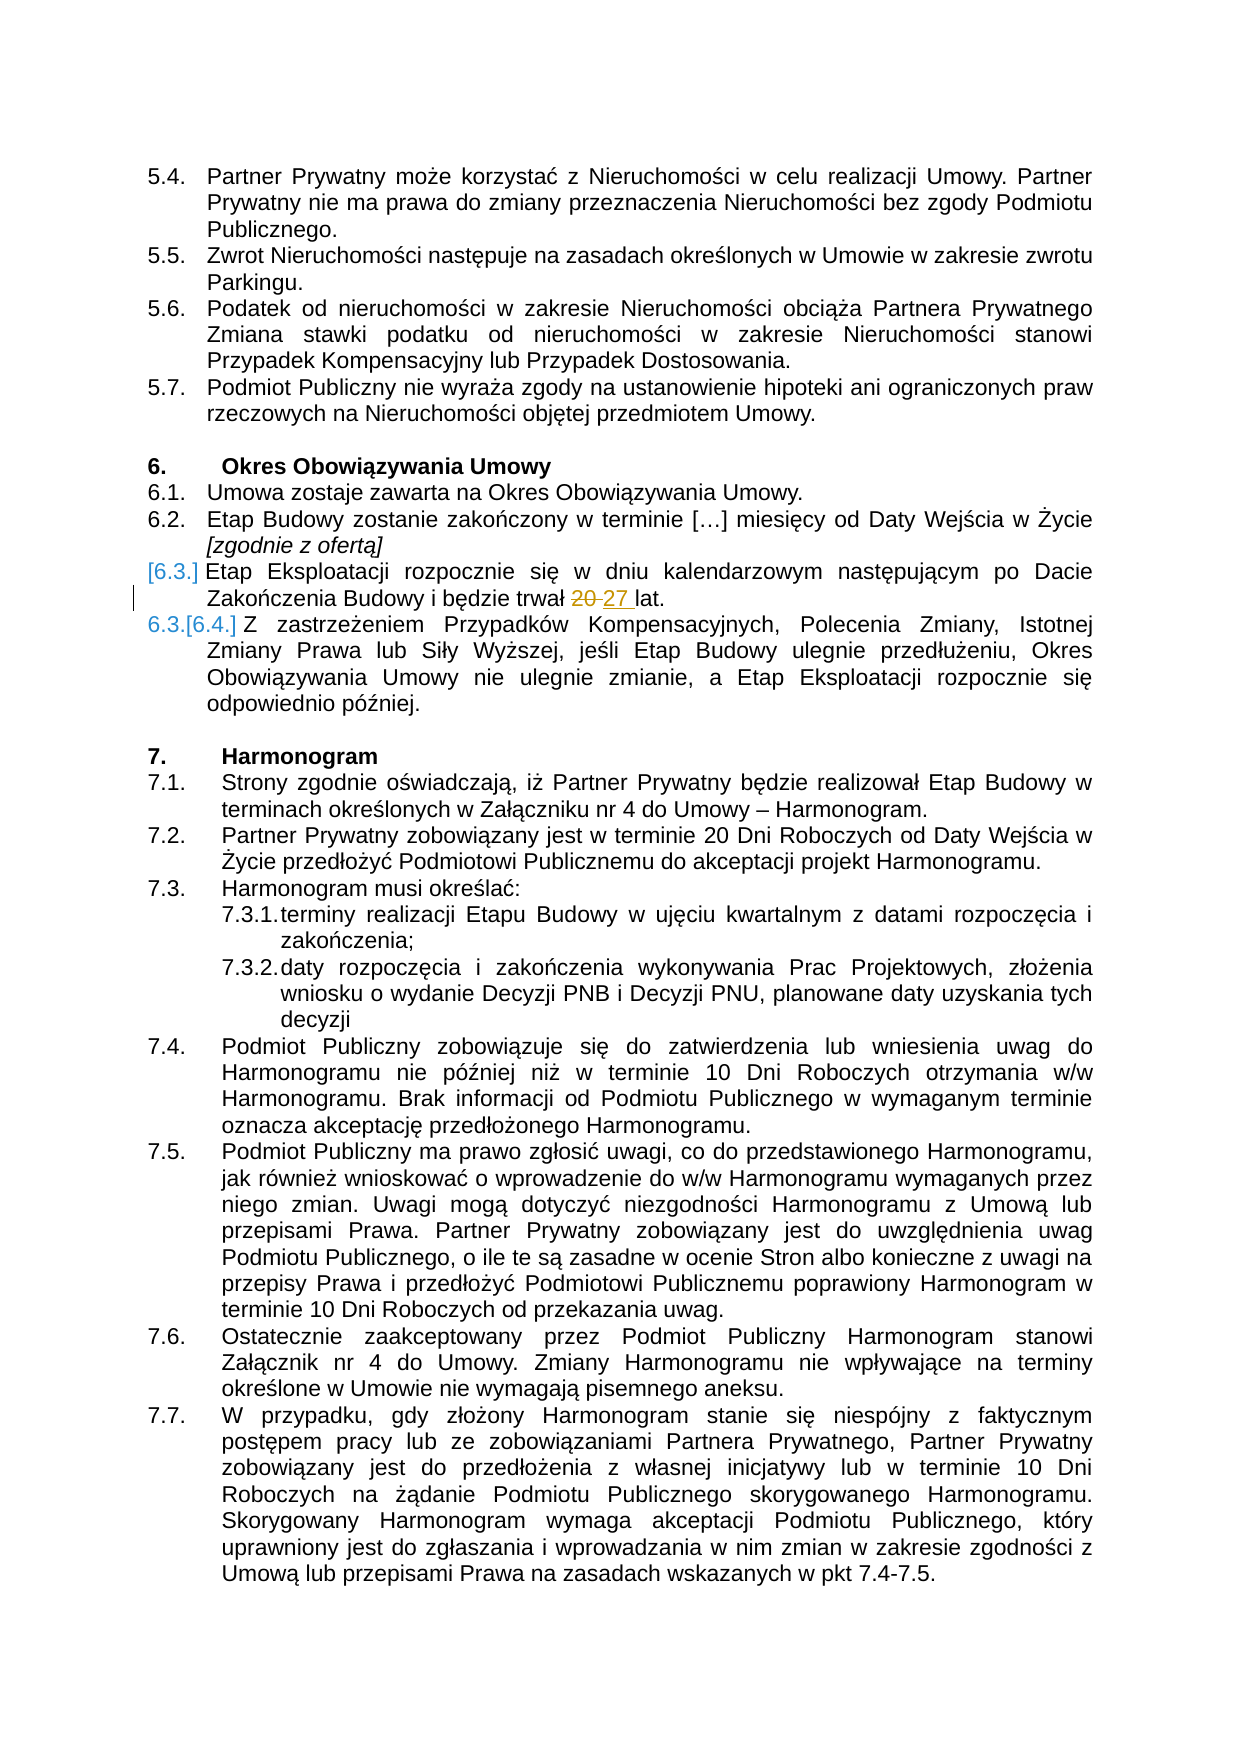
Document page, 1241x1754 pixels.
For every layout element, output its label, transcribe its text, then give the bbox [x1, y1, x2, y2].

list Partner Prywatny może korzystać z Nieruchomości w celu realizacji Umowy. Partner Prywatny nie ma prawa do zmiany przeznaczenia Nieruchomości bez zgody Podmiotu Publicznego. [147, 163, 1093, 242]
list Etap Budowy zostanie zakończony w terminie […] miesięcy od Daty Wejścia w Życie [zgodnie z ofertą] [147, 506, 1093, 558]
list Partner Prywatny zobowiązany jest w terminie 20 Dni Roboczych od Daty Wejścia w Życie przedłożyć Podmiotowi Publicznemu do akceptacji projekt Harmonogramu. [147, 822, 1093, 874]
list Harmonogram musi określać: [147, 874, 1093, 901]
subtitle Okres Obowiązywania Umowy [147, 453, 1093, 479]
list Podmiot Publiczny nie wyraża zgody na ustanowienie hipoteki ani ograniczonych praw rzeczowych na Nieruchomości objętej przedmiotem Umowy. [147, 374, 1093, 427]
list Zwrot Nieruchomości następuje na zasadach określonych w Umowie w zakresie zwrotu Parkingu. [147, 242, 1093, 295]
list daty rozpoczęcia i zakończenia wykonywania Prac Projektowych, złożenia wniosku o wydanie Decyzji PNB i Decyzji PNU, planowane daty uzyskania tych decyzji [221, 954, 1093, 1033]
list Podmiot Publiczny ma prawo zgłosić uwagi, co do przedstawionego Harmonogramu, jak również wnioskować o wprowadzenie do w/w Harmonogramu wymaganych przez niego zmian. Uwagi mogą dotyczyć niezgodności Harmonogramu z Umową lub przepisami Prawa. Partner Prywatny zobowiązany jest do uwzględnienia uwag Podmiotu Publicznego, o ile te są zasadne w ocenie Stron albo konieczne z uwagi na przepisy Prawa i przedłożyć Podmiotowi Publicznemu poprawiony Harmonogram w terminie 10 Dni Roboczych od przekazania uwag. [147, 1138, 1093, 1323]
list Podmiot Publiczny zobowiązuje się do zatwierdzenia lub wniesienia uwag do Harmonogramu nie później niż w terminie 10 Dni Roboczych otrzymania w/w Harmonogramu. Brak informacji od Podmiotu Publicznego w wymaganym terminie oznacza akceptację przedłożonego Harmonogramu. [147, 1033, 1093, 1138]
list Podatek od nieruchomości w zakresie Nieruchomości obciąża Partnera Prywatnego Zmiana stawki podatku od nieruchomości w zakresie Nieruchomości stanowi Przypadek Kompensacyjny lub Przypadek Dostosowania. [147, 295, 1093, 374]
list W przypadku, gdy złożony Harmonogram stanie się niespójny z faktycznym postępem pracy lub ze zobowiązaniami Partnera Prywatnego, Partner Prywatny zobowiązany jest do przedłożenia z własnej inicjatywy lub w terminie 10 Dni Roboczych na żądanie Podmiotu Publicznego skorygowanego Harmonogramu. Skorygowany Harmonogram wymaga akceptacji Podmiotu Publicznego, który uprawniony jest do zgłaszania i wprowadzania w nim zmian w zakresie zgodności z Umową lub przepisami Prawa na zasadach wskazanych w pkt 7.4-7.5. [147, 1402, 1093, 1586]
list terminy realizacji Etapu Budowy w ujęciu kwartalnym z datami rozpoczęcia i zakończenia; [221, 901, 1093, 954]
list Ostatecznie zaakceptowany przez Podmiot Publiczny Harmonogram stanowi Załącznik nr 4 do Umowy. Zmiany Harmonogramu nie wpływające na terminy określone w Umowie nie wymagają pisemnego aneksu. [147, 1323, 1093, 1402]
list Z zastrzeżeniem Przypadków Kompensacyjnych, Polecenia Zmiany, Istotnej Zmiany Prawa lub Siły Wyższej, jeśli Etap Budowy ulegnie przedłużeniu, Okres Obowiązywania Umowy nie ulegnie zmianie, a Etap Eksploatacji rozpocznie się odpowiednio później. [147, 611, 1093, 716]
list Strony zgodnie oświadczają, iż Partner Prywatny będzie realizował Etap Budowy w terminach określonych w Załączniku nr 4 do Umowy – Harmonogram. [147, 769, 1093, 822]
list Umowa zostaje zawarta na Okres Obowiązywania Umowy. [147, 479, 1093, 506]
subtitle Harmonogram [147, 743, 1093, 769]
list Etap Eksploatacji rozpocznie się w dniu kalendarzowym następującym po Dacie Zakończenia Budowy i będzie trwał lat. [147, 558, 1093, 611]
